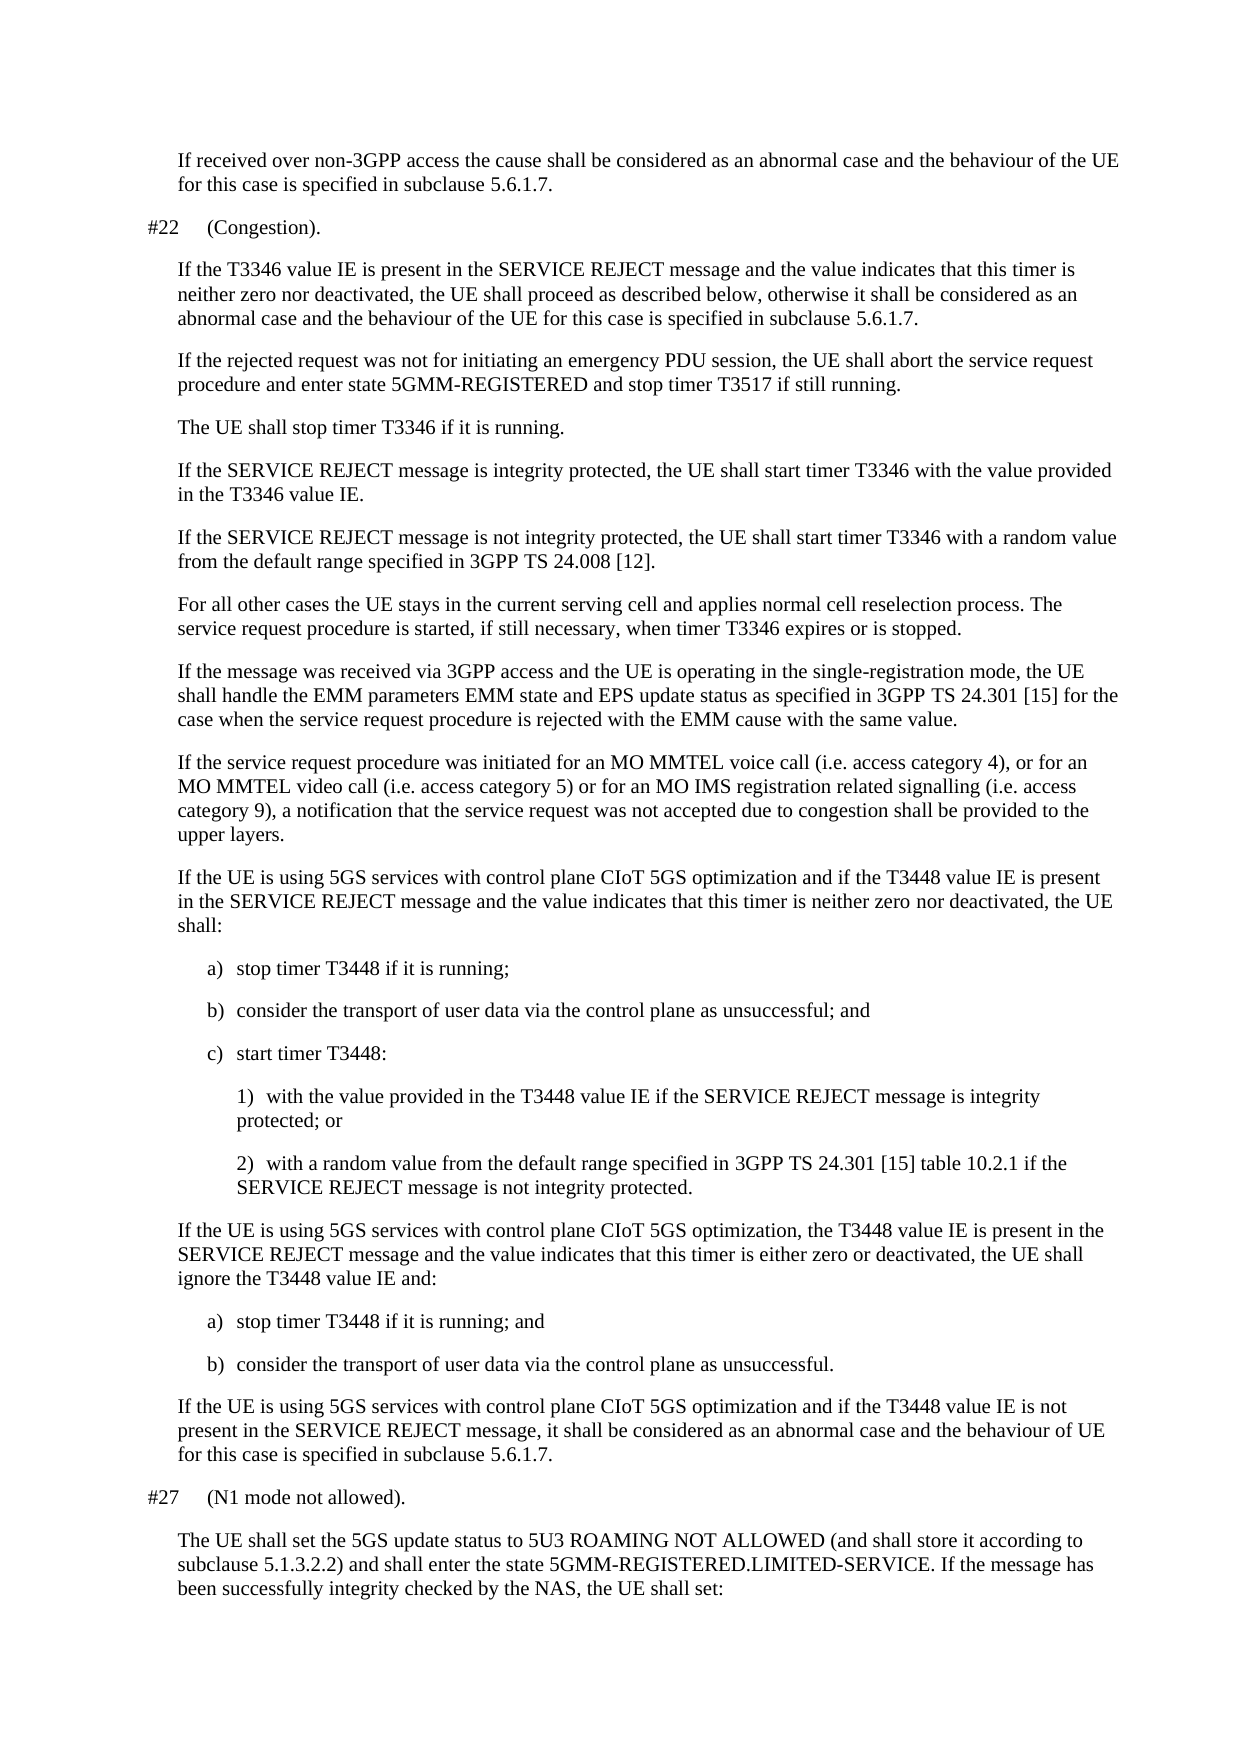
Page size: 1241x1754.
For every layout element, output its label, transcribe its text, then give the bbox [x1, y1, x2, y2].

text If the rejected request was not for initiating an emergency PDU session, the UE shall abort the service request procedure and enter state 5GMM-REGISTERED and stop timer T3517 if still running. [148, 348, 1122, 396]
text If the T3346 value IE is present in the SERVICE REJECT message and the value indicates that this timer is neither zero nor deactivated, the UE shall proceed as described below, otherwise it shall be considered as an abnormal case and the behaviour of the UE for this case is specified in subclause 5.6.1.7. [148, 257, 1122, 329]
text If the SERVICE REJECT message is not integrity protected, the UE shall start timer T3346 with a random value from the default range specified in 3GPP TS 24.008 [12]. [148, 525, 1122, 573]
text The UE shall stop timer T3346 if it is running. [148, 415, 1122, 439]
text a) stop timer T3448 if it is running; and [207, 1309, 1122, 1333]
text If received over non-3GPP access the cause shall be considered as an abnormal case and the behaviour of the UE for this case is specified in subclause 5.6.1.7. [148, 148, 1122, 196]
text If the UE is using 5GS services with control plane CIoT 5GS optimization and if the T3448 value IE is not present in the SERVICE REJECT message, it shall be considered as an abnormal case and the behaviour of UE for this case is specified in subclause 5.6.1.7. [148, 1394, 1122, 1466]
text The UE shall set the 5GS update status to 5U3 ROAMING NOT ALLOWED (and shall store it according to subclause 5.1.3.2.2) and shall enter the state 5GMM-REGISTERED.LIMITED-SERVICE. If the message has been successfully integrity checked by the NAS, the UE shall set: [148, 1528, 1122, 1600]
text b) consider the transport of user data via the control plane as unsuccessful; and [207, 998, 1122, 1022]
text If the UE is using 5GS services with control plane CIoT 5GS optimization, the T3448 value IE is present in the SERVICE REJECT message and the value indicates that this timer is either zero or deactivated, the UE shall ignore the T3448 value IE and: [148, 1218, 1122, 1290]
text b) consider the transport of user data via the control plane as unsuccessful. [207, 1351, 1122, 1376]
text If the SERVICE REJECT message is integrity protected, the UE shall start timer T3346 with the value provided in the T3346 value IE. [148, 458, 1122, 506]
text #22 (Congestion). [148, 214, 1122, 239]
text 1) with the value provided in the T3448 value IE if the SERVICE REJECT message is integrity protected; or [236, 1084, 1122, 1132]
text If the UE is using 5GS services with control plane CIoT 5GS optimization and if the T3448 value IE is present in the SERVICE REJECT message and the value indicates that this timer is neither zero nor deactivated, the UE shall: [148, 864, 1122, 937]
text c) start timer T3448: [207, 1041, 1122, 1065]
text For all other cases the UE stays in the current serving cell and applies normal cell reselection process. The service request procedure is started, if still necessary, when timer T3346 expires or is stopped. [148, 592, 1122, 640]
text #27 (N1 mode not allowed). [148, 1485, 1122, 1509]
text If the service request procedure was initiated for an MO MMTEL voice call (i.e. access category 4), or for an MO MMTEL video call (i.e. access category 5) or for an MO IMS registration related signalling (i.e. access category 9), a notification that the service request was not accepted due to congestion shall be provided to the upper layers. [148, 749, 1122, 846]
text If the message was received via 3GPP access and the UE is operating in the single-registration mode, the UE shall handle the EMM parameters EMM state and EPS update status as specified in 3GPP TS 24.301 [15] for the case when the service request procedure is rejected with the EMM cause with the same value. [148, 659, 1122, 731]
text 2) with a random value from the default range specified in 3GPP TS 24.301 [15] table 10.2.1 if the SERVICE REJECT message is not integrity protected. [236, 1151, 1122, 1199]
text a) stop timer T3448 if it is running; [207, 956, 1122, 979]
